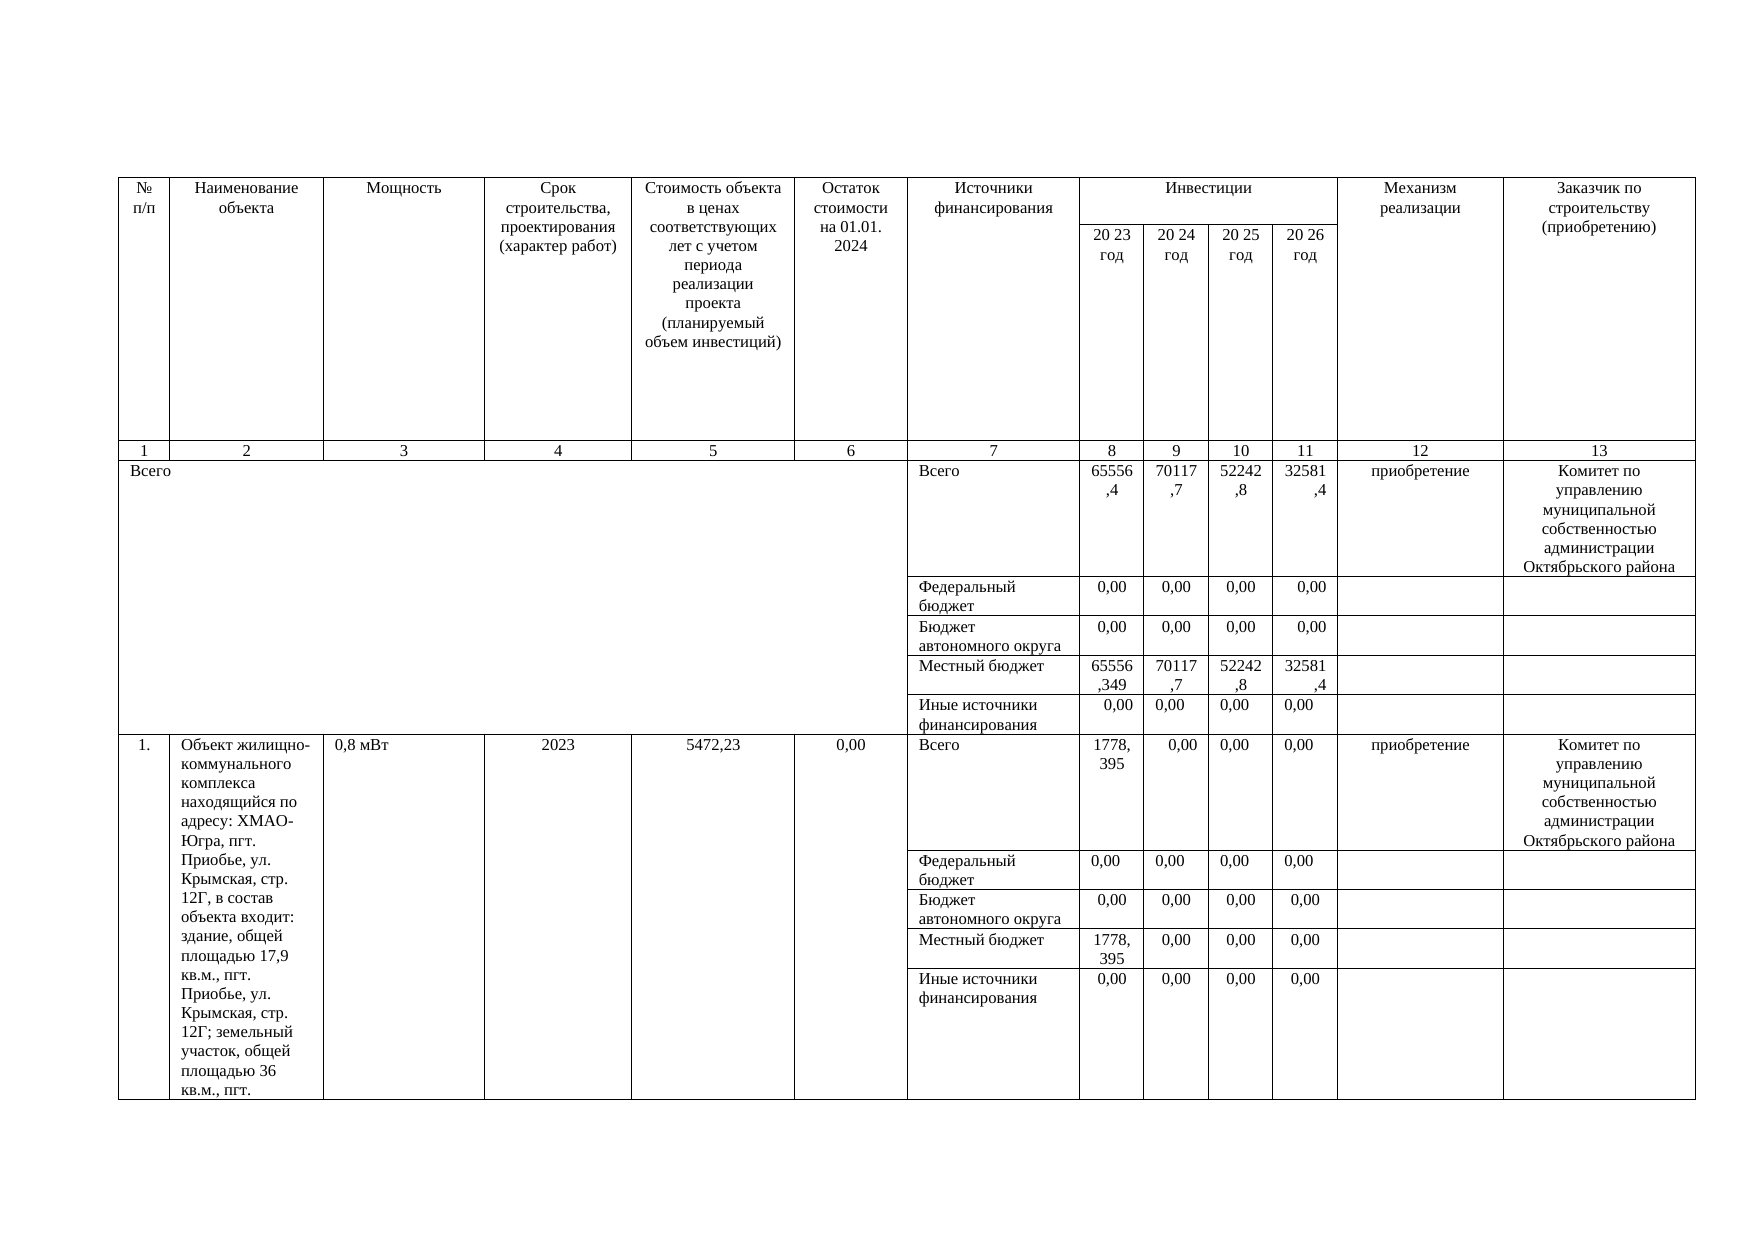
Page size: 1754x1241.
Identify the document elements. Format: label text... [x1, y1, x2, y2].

table_cell 20 23 год [1080, 225, 1143, 440]
table_cell Всего [908, 461, 1079, 576]
table_cell 65556,4 [1080, 461, 1143, 576]
table_header Источники финансирования [908, 178, 1079, 440]
table_header Остаток стоимости на 01.01. 2024 [795, 178, 907, 440]
table_cell 0,00 [1080, 851, 1143, 889]
table_cell 0,00 [1273, 929, 1337, 968]
table_cell [1338, 890, 1503, 928]
table_cell 1. [119, 735, 169, 1099]
table_header № п/п [119, 178, 169, 440]
table_cell Всего [119, 461, 907, 733]
table_cell 5472,23 [632, 735, 794, 1099]
table_cell 0,00 [1080, 616, 1143, 655]
table_cell [1504, 851, 1695, 889]
table_cell [1504, 577, 1695, 615]
table_cell 0,00 [1144, 616, 1208, 655]
table_cell 20 26 год [1273, 225, 1337, 440]
table_cell 1 [119, 441, 169, 460]
table_cell 0,00 [1209, 969, 1272, 1099]
table_cell 0,00 [1273, 695, 1337, 733]
table_cell 0,00 [1080, 890, 1143, 928]
table_cell 0,00 [1209, 695, 1272, 733]
table_cell Местный бюджет [908, 929, 1079, 968]
table_cell 7 [908, 441, 1079, 460]
table_cell [1504, 616, 1695, 655]
table_cell 0,00 [1144, 890, 1208, 928]
table_cell [1338, 577, 1503, 615]
table_cell [1338, 695, 1503, 733]
table_cell 4 [485, 441, 631, 460]
table_cell [1338, 656, 1503, 694]
table_cell 8 [1080, 441, 1143, 460]
table_header Инвестиции [1080, 178, 1337, 224]
table_cell 0,00 [1144, 929, 1208, 968]
table_cell 3 [324, 441, 484, 460]
table_cell [1504, 890, 1695, 928]
table_cell [1338, 616, 1503, 655]
table_cell 0,00 [1080, 969, 1143, 1099]
table_cell 0,00 [1144, 851, 1208, 889]
table_cell 0,00 [1144, 969, 1208, 1099]
table_cell 9 [1144, 441, 1208, 460]
table_cell 0,00 [1209, 851, 1272, 889]
table_cell 10 [1209, 441, 1272, 460]
table_cell Бюджет автономного округа [908, 890, 1079, 928]
table_cell [1504, 969, 1695, 1099]
table_cell 2023 [485, 735, 631, 1099]
table_cell 20 25 год [1209, 225, 1272, 440]
table_cell 0,00 [1273, 735, 1337, 849]
table_cell Федеральный бюджет [908, 851, 1079, 889]
table_cell 11 [1273, 441, 1337, 460]
table_cell 0,00 [1209, 890, 1272, 928]
table_cell 52242,8 [1209, 656, 1272, 694]
table_cell 1778,395 [1080, 929, 1143, 968]
table_cell 0,00 [1144, 577, 1208, 615]
table_cell [1504, 695, 1695, 733]
table_cell Комитет по управлению муниципальной собственностью администрации Октябрьского района [1504, 735, 1695, 849]
table_cell Иные источники финансирования [908, 695, 1079, 733]
table_cell 0,00 [1273, 890, 1337, 928]
table_cell [1338, 929, 1503, 968]
table_header Мощность [324, 178, 484, 440]
table_cell 0,00 [1080, 695, 1143, 733]
table_cell 0,00 [1209, 929, 1272, 968]
table_cell 0,00 [1273, 851, 1337, 889]
table_cell 0,00 [1273, 616, 1337, 655]
table_cell 0,8 мВт [324, 735, 484, 1099]
table_header Срок строительства, проектирования (характер работ) [485, 178, 631, 440]
table_cell 1778,395 [1080, 735, 1143, 849]
table_cell 65556,349 [1080, 656, 1143, 694]
table_cell [1504, 656, 1695, 694]
table_cell [1338, 969, 1503, 1099]
table_cell 13 [1504, 441, 1695, 460]
table_cell Комитет по управлению муниципальной собственностью администрации Октябрьского района [1504, 461, 1695, 576]
table_cell 6 [795, 441, 907, 460]
table_cell Федеральный бюджет [908, 577, 1079, 615]
table_cell 0,00 [1209, 616, 1272, 655]
table_header Механизм реализации [1338, 178, 1503, 440]
table_cell Бюджет автономного округа [908, 616, 1079, 655]
table_cell 20 24 год [1144, 225, 1208, 440]
table_cell 0,00 [1273, 577, 1337, 615]
table_cell 70117,7 [1144, 461, 1208, 576]
table_cell 70117,7 [1144, 656, 1208, 694]
table_cell 0,00 [1273, 969, 1337, 1099]
table_cell 5 [632, 441, 794, 460]
table_cell приобретение [1338, 735, 1503, 849]
table_cell приобретение [1338, 461, 1503, 576]
table_cell 0,00 [1144, 695, 1208, 733]
table_cell Всего [908, 735, 1079, 849]
table_cell 0,00 [795, 735, 907, 1099]
table_cell 12 [1338, 441, 1503, 460]
table_cell 52242,8 [1209, 461, 1272, 576]
table_cell Объект жилищно-коммунального комплекса находящийся по адресу: ХМАО-Югра, пгт. Приобье, ул. Крымская, стр. 12Г, в состав объекта входит: здание, общей площадью 17,9 кв.м., пгт. Приобье, ул. Крымская, стр. 12Г; земельный участок, общей площадью 36 кв.м., пгт. Приобье, ул. Крымская, стр. 12Г; газопровод, протяженностью 483 м., пгт. Приобье, ул. Строителей, строение 1/2Г; земельный участок, общей площадью 341 кв.м., пгт. Приобье, ул. Строителей, строение 1/2Г; газопровод, протяженностью 49 м., пгт. Приобье, ул. Крымская, к дому 12а; земельный участок, общей площадью 8 кв.м., пгт. Приобье, ул. Крымская, к дому 12а; земельный участок, общей площадью 19 кв.м., пгт. Приобье, ул. Крымская, к дому 12а. [170, 735, 323, 1099]
table_header Заказчик по строительству (приобретению) [1504, 178, 1695, 440]
table_cell Местный бюджет [908, 656, 1079, 694]
table_cell 2 [170, 441, 323, 460]
table_cell 32581,4 [1273, 656, 1337, 694]
table_cell 0,00 [1144, 735, 1208, 849]
table_header Стоимость объекта в ценах соответствующих лет с учетом периода реализации проекта (планируемый объем инвестиций) [632, 178, 794, 440]
table_cell [1338, 851, 1503, 889]
table_cell 0,00 [1209, 735, 1272, 849]
table_cell 0,00 [1080, 577, 1143, 615]
table_cell 0,00 [1209, 577, 1272, 615]
table_header Наименование объекта [170, 178, 323, 440]
table_cell Иные источники финансирования [908, 969, 1079, 1099]
table_cell 32581,4 [1273, 461, 1337, 576]
table_cell [1504, 929, 1695, 968]
